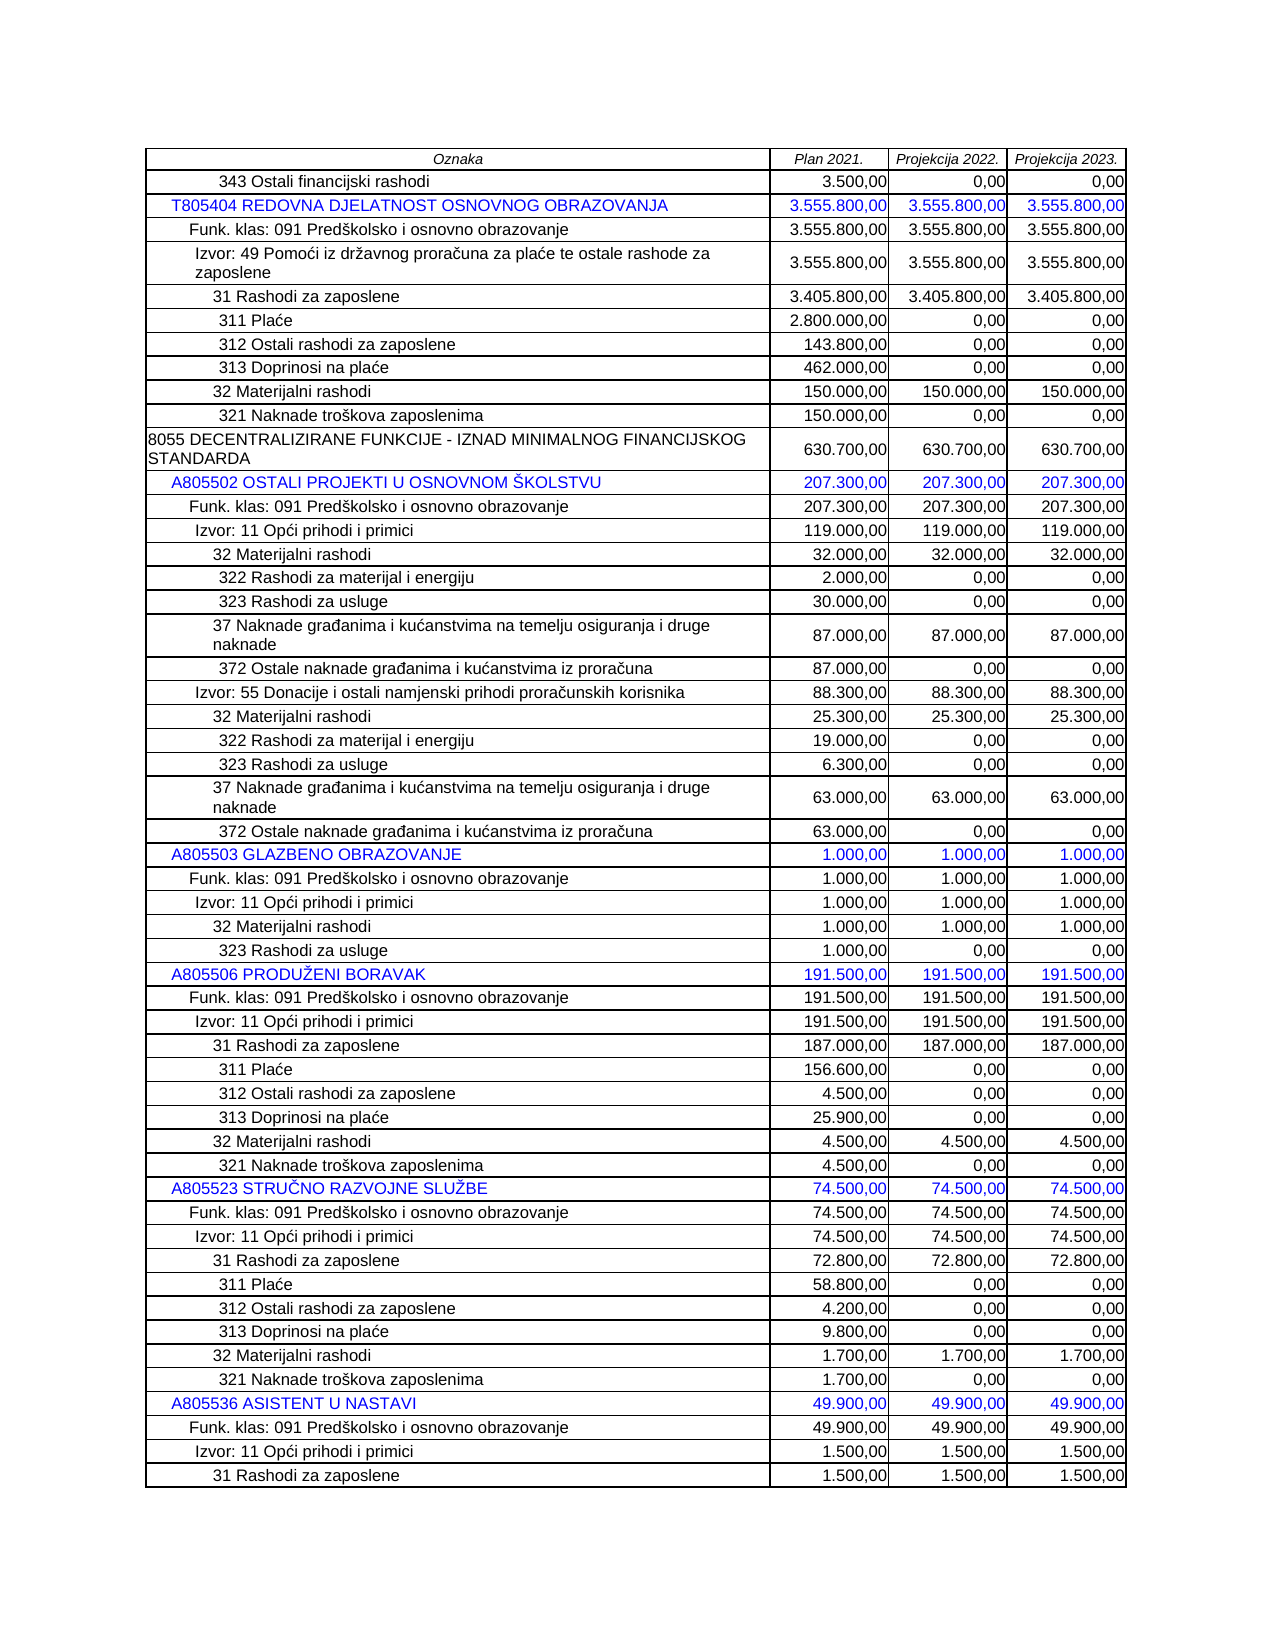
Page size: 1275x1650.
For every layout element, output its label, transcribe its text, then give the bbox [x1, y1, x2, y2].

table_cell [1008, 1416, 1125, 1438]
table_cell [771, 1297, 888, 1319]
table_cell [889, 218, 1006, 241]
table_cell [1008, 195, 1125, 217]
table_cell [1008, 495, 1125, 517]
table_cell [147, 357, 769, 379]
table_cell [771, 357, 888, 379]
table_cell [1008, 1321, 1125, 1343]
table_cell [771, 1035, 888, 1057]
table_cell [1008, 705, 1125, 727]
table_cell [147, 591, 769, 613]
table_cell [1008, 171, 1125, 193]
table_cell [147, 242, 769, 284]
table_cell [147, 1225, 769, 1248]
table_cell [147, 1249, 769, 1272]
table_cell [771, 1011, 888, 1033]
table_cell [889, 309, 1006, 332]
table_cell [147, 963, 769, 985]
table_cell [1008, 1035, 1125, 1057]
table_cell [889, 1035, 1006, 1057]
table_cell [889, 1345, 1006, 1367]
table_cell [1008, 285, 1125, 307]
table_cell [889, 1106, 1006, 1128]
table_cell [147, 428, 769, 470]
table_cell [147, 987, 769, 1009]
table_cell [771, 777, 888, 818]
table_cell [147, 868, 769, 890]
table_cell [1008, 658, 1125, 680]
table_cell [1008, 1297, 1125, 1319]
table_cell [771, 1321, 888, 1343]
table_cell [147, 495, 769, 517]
table_header Projekcija 2022. [889, 149, 1006, 169]
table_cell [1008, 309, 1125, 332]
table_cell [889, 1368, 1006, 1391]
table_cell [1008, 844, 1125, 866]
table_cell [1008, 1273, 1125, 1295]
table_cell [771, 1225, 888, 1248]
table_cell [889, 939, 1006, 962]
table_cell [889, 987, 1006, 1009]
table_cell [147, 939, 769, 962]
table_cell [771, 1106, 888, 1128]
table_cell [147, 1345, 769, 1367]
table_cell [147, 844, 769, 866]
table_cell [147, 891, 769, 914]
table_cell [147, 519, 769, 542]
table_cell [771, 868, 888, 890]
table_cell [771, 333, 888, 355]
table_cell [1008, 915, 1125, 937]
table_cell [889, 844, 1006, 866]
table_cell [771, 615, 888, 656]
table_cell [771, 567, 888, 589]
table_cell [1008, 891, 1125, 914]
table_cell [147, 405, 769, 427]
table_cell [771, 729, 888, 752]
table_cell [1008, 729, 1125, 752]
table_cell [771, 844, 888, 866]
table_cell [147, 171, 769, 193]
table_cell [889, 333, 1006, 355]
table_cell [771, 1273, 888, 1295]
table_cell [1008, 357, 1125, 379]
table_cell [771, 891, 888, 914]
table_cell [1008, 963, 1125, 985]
table_header Plan 2021. [771, 149, 888, 169]
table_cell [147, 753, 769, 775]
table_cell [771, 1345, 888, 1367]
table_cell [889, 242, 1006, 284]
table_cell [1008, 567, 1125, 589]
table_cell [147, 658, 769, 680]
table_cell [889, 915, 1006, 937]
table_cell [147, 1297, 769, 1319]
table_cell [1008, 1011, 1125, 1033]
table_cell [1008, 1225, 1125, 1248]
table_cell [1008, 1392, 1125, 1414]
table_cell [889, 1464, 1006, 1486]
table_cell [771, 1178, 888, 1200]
table_header Oznaka [147, 149, 769, 169]
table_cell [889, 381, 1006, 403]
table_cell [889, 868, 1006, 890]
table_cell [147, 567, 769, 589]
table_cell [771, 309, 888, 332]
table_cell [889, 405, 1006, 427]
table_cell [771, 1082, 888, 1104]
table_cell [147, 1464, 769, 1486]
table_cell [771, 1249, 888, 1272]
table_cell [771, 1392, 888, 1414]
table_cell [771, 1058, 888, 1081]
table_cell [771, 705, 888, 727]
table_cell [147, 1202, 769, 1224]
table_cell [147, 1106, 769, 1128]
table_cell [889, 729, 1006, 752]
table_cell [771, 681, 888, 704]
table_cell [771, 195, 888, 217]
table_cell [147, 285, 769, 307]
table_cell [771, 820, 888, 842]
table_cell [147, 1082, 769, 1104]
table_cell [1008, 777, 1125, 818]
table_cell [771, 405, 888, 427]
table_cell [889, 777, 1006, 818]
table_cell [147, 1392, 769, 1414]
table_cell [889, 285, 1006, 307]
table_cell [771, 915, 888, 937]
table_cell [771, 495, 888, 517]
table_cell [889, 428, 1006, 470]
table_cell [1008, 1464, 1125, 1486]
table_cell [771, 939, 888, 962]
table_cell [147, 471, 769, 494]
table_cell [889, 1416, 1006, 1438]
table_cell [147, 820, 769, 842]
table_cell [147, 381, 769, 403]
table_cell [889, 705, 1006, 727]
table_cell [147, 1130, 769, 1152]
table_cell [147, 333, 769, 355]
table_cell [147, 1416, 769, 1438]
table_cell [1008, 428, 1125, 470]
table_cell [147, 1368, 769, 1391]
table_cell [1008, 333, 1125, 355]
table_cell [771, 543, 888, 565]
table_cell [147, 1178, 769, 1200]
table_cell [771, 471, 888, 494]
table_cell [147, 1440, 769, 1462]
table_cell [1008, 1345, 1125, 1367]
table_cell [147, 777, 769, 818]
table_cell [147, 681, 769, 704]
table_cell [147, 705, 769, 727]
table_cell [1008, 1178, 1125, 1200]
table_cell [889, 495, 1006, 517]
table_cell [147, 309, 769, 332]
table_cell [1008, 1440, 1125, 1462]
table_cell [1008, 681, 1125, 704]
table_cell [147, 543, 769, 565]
table_header Projekcija 2023. [1008, 149, 1125, 169]
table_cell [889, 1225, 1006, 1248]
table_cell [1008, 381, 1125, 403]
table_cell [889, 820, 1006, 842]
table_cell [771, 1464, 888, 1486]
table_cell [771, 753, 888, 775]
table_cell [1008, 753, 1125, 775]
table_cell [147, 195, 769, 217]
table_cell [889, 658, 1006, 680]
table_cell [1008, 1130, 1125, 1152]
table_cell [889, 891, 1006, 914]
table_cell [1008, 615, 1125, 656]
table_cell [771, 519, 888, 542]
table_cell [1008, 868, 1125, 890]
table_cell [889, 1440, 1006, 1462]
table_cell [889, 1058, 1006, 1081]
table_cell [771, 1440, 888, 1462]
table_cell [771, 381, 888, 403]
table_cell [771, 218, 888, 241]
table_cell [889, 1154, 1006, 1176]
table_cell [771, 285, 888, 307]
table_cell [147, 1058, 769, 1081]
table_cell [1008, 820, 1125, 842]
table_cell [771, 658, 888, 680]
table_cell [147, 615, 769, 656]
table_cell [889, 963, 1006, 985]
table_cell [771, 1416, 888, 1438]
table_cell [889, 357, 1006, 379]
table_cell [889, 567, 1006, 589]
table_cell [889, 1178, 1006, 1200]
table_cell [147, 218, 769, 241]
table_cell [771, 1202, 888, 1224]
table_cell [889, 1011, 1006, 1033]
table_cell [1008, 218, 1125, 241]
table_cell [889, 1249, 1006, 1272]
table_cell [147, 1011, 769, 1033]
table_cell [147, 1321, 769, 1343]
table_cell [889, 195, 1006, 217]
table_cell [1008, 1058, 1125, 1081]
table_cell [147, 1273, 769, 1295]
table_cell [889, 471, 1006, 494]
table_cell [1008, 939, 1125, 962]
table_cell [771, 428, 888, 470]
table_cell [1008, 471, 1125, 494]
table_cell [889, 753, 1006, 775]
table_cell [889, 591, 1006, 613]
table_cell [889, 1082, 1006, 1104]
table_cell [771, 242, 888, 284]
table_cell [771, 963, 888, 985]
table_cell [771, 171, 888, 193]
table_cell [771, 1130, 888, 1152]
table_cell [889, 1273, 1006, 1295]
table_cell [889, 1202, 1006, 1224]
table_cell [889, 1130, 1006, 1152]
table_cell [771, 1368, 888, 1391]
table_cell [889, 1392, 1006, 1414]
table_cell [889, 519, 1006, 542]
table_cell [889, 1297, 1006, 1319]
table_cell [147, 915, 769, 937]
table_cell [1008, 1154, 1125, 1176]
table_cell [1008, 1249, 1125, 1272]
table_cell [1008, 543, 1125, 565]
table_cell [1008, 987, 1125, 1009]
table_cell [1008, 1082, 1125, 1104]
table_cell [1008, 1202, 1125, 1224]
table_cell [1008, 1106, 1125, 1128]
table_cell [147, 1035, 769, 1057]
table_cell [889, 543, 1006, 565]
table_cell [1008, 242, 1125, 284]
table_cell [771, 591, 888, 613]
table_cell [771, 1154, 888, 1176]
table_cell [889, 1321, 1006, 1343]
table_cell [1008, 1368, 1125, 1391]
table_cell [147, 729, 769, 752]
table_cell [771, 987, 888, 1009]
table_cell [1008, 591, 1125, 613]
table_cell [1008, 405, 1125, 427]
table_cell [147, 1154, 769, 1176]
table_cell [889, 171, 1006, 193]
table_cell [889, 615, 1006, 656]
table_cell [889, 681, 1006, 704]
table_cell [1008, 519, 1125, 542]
